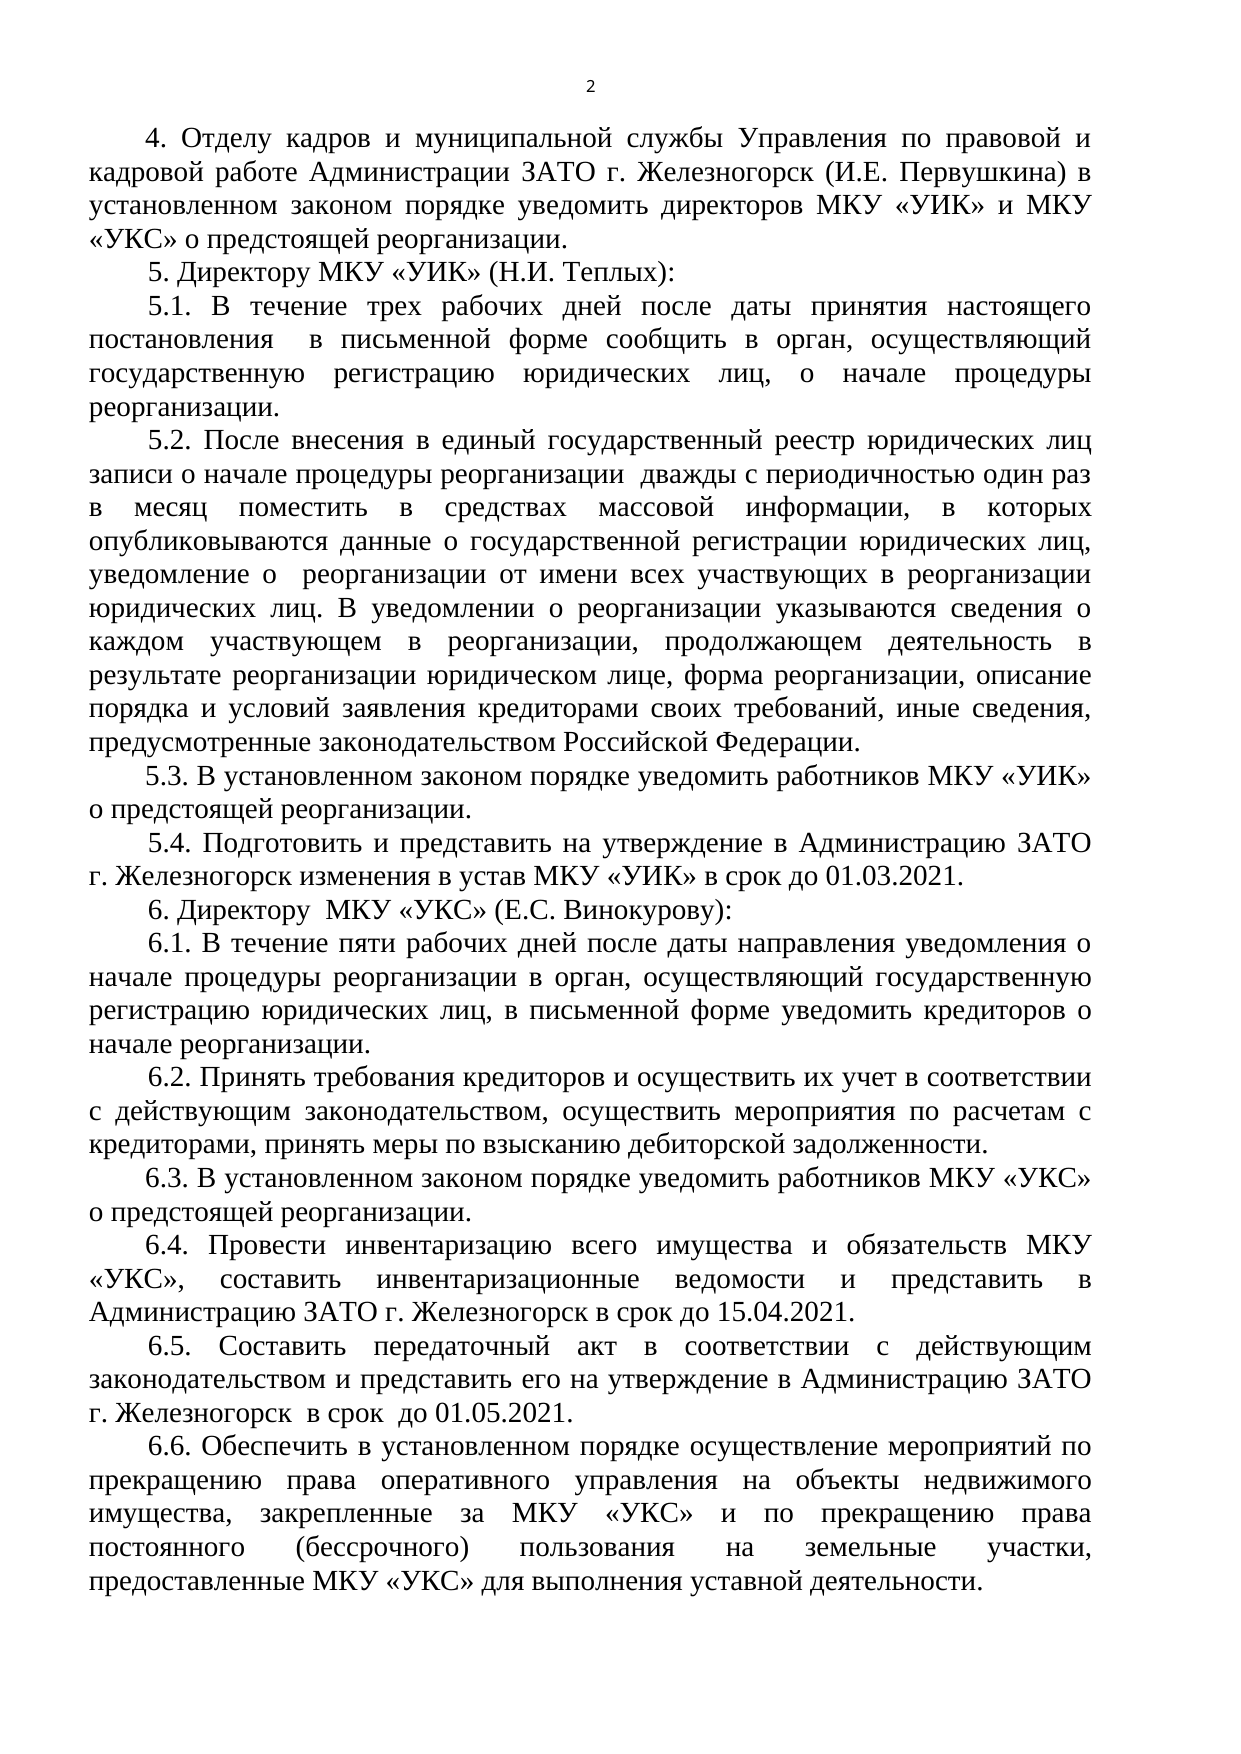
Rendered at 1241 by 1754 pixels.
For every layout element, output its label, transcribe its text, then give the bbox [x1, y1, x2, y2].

text 6.2. Принять требования кредиторов и осуществить их учет в соответствии с действующим законодательством, осуществить мероприятия по расчетам с кредиторами, принять меры по взысканию дебиторской задолженности. [89, 1059, 1092, 1160]
text 5. Директору МКУ «УИК» (Н.И. Теплых): [89, 254, 1092, 288]
text 5.1. В течение трех рабочих дней после даты принятия настоящего постановления в письменной форме сообщить в орган, осуществляющий государственную регистрацию юридических лиц, о начале процедуры реорганизации. [89, 288, 1092, 422]
text 5.3. В установленном законом порядке уведомить работников МКУ «УИК» о предстоящей реорганизации. [89, 758, 1092, 825]
text 6.1. В течение пяти рабочих дней после даты направления уведомления о начале процедуры реорганизации в орган, осуществляющий государственную регистрацию юридических лиц, в письменной форме уведомить кредиторов о начале реорганизации. [89, 925, 1092, 1059]
text 4. Отделу кадров и муниципальной службы Управления по правовой и кадровой работе Администрации ЗАТО г. Железногорск (И.Е. Первушкина) в установленном законом порядке уведомить директоров МКУ «УИК» и МКУ «УКС» о предстоящей реорганизации. [89, 120, 1092, 254]
text 6.6. Обеспечить в установленном порядке осуществление мероприятий по прекращению права оперативного управления на объекты недвижимого имущества, закрепленные за МКУ «УКС» и по прекращению права постоянного (бессрочного) пользования на земельные участки, предоставленные МКУ «УКС» для выполнения уставной деятельности. [89, 1428, 1092, 1596]
text 6. Директору МКУ «УКС» (Е.С. Винокурову): [89, 892, 1092, 925]
text 5.4. Подготовить и представить на утверждение в Администрацию ЗАТО г. Железногорск изменения в устав МКУ «УИК» в срок до 01.03.2021. [89, 825, 1092, 892]
text 5.2. После внесения в единый государственный реестр юридических лиц записи о начале процедуры реорганизации дважды с периодичностью один раз в месяц поместить в средствах массовой информации, в которых опубликовываются данные о государственной регистрации юридических лиц, уведомление о реорганизации от имени всех участвующих в реорганизации юридических лиц. В уведомлении о реорганизации указываются сведения о каждом участвующем в реорганизации, продолжающем деятельность в результате реорганизации юридическом лице, форма реорганизации, описание порядка и условий заявления кредиторами своих требований, иные сведения, предусмотренные законодательством Российской Федерации. [89, 422, 1092, 758]
text 6.3. В установленном законом порядке уведомить работников МКУ «УКС» о предстоящей реорганизации. [89, 1160, 1092, 1227]
text 6.5. Составить передаточный акт в соответствии с действующим законодательством и представить его на утверждение в Администрацию ЗАТО г. Железногорск в срок до 01.05.2021. [89, 1328, 1092, 1428]
text 6.4. Провести инвентаризацию всего имущества и обязательств МКУ «УКС», составить инвентаризационные ведомости и представить в Администрацию ЗАТО г. Железногорск в срок до 15.04.2021. [89, 1227, 1092, 1328]
